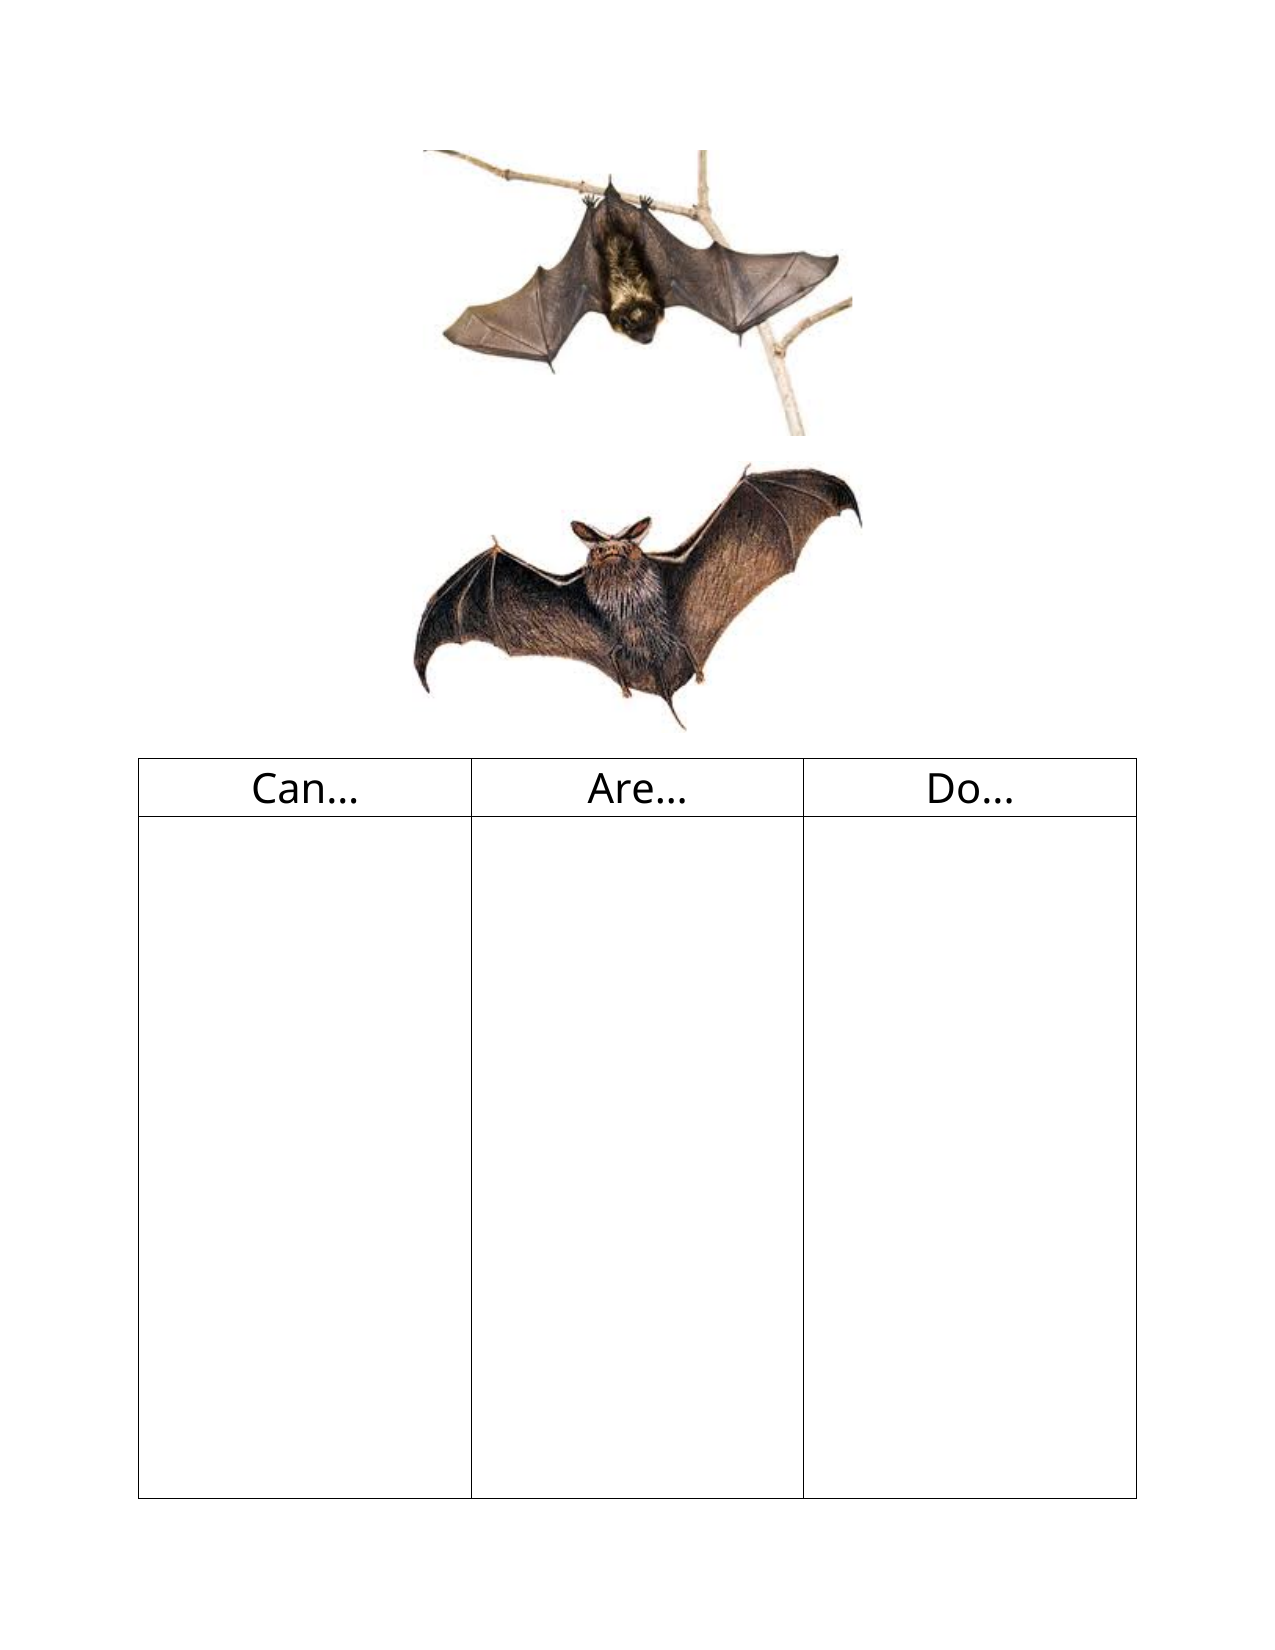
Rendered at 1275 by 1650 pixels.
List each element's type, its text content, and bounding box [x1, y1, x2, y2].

table_header Do... [804, 759, 1136, 816]
table_header Are… [472, 759, 803, 816]
table_cell [139, 817, 471, 1498]
table_cell [804, 817, 1136, 1498]
table_cell [472, 817, 803, 1498]
table_header Can… [139, 759, 471, 816]
picture [422, 150, 853, 436]
picture [411, 461, 864, 733]
